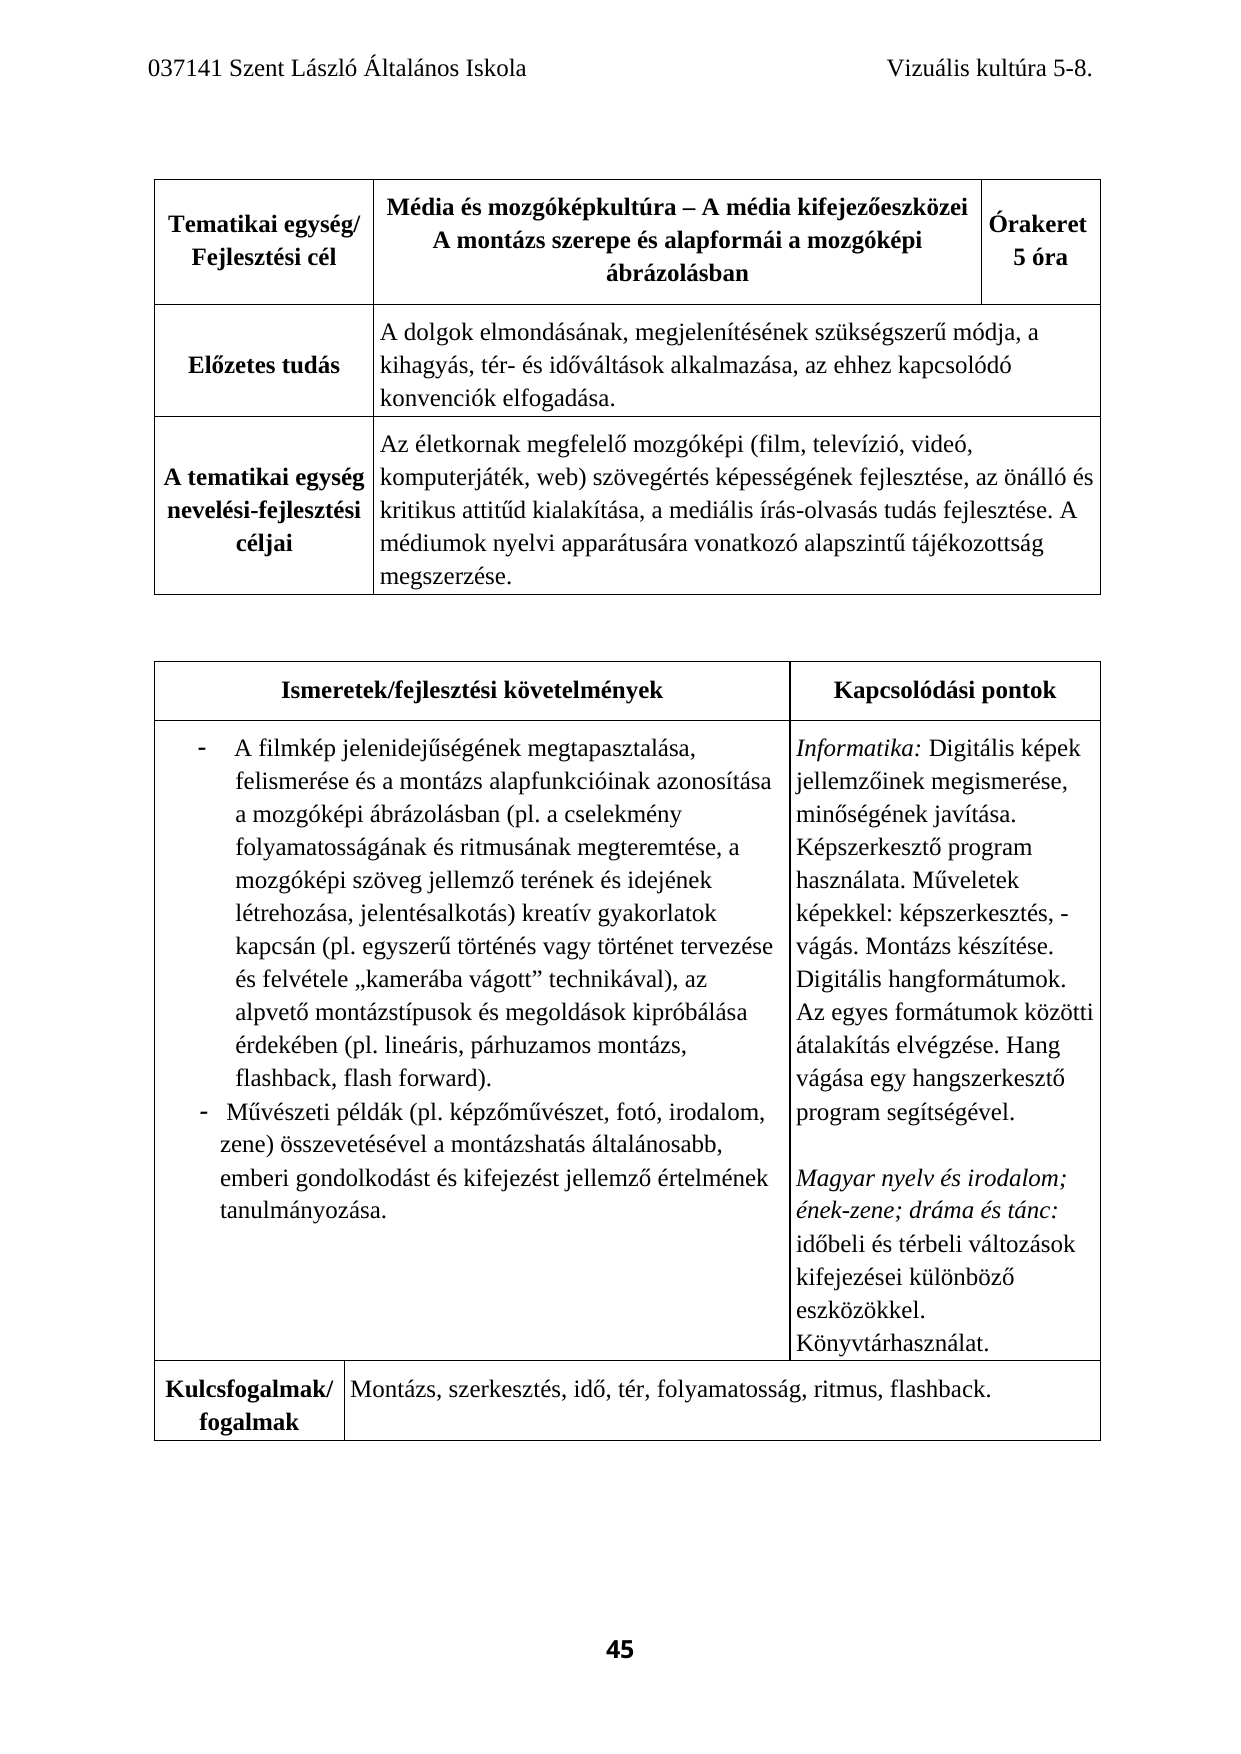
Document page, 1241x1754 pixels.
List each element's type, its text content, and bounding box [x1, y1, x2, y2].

table_header Ismeretek/fejlesztési követelmények [155, 662, 789, 720]
table_header Tematikai egység/ Fejlesztési cél [155, 180, 373, 304]
table_header Média és mozgóképkultúra – A média kifejezőeszközei A montázs szerepe és alapformái a mozgóképi ábrázolásban [374, 180, 981, 304]
table_cell Kulcsfogalmak/ fogalmak [155, 1361, 344, 1440]
table_cell Előzetes tudás [155, 305, 373, 416]
table_header Kapcsolódási pontok [791, 662, 1100, 720]
table_header Órakeret 5 óra [982, 180, 1100, 304]
table_cell A tematikai egység nevelési-fejlesztési céljai [155, 417, 373, 594]
table_cell Montázs, szerkesztés, idő, tér, folyamatosság, ritmus, flashback. [345, 1361, 1100, 1440]
table_cell Informatika: Digitális képek jellemzőinek megismerése, minőségének javítása. Képszerkesztő program használata. Műveletek képekkel: képszerkesztés, -vágás. Montázs készítése. Digitális hangformátumok. Az egyes formátumok közötti átalakítás elvégzése. Hang vágása egy hangszerkesztő program segítségével. Magyar nyelv és irodalom; ének-zene; dráma és tánc: időbeli és térbeli változások kifejezései különböző eszközökkel. Könyvtárhasználat. [791, 721, 1100, 1360]
table_cell A filmkép jelenidejűségének megtapasztalása, felismerése és a montázs alapfunkcióinak azonosítása a mozgóképi ábrázolásban (pl. a cselekmény folyamatosságának és ritmusának megteremtése, a mozgóképi szöveg jellemző terének és idejének létrehozása, jelentésalkotás) kreatív gyakorlatok kapcsán (pl. egyszerű történés vagy történet tervezése és felvétele „kamerába vágott” technikával), az alpvető montázstípusok és megoldások kipróbálása érdekében (pl. lineáris, párhuzamos montázs, flashback, flash forward). Művészeti példák (pl. képzőművészet, fotó, irodalom, zene) összevetésével a montázshatás általánosabb, emberi gondolkodást és kifejezést jellemző értelmének tanulmányozása. [155, 721, 789, 1360]
table_cell Az életkornak megfelelő mozgóképi (film, televízió, videó, komputerjáték, web) szövegértés képességének fejlesztése, az önálló és kritikus attitűd kialakítása, a mediális írás-olvasás tudás fejlesztése. A médiumok nyelvi apparátusára vonatkozó alapszintű tájékozottság megszerzése. [374, 417, 1100, 594]
table_cell A dolgok elmondásának, megjelenítésének szükségszerű módja, a kihagyás, tér- és időváltások alkalmazása, az ehhez kapcsolódó konvenciók elfogadása. [374, 305, 1100, 416]
